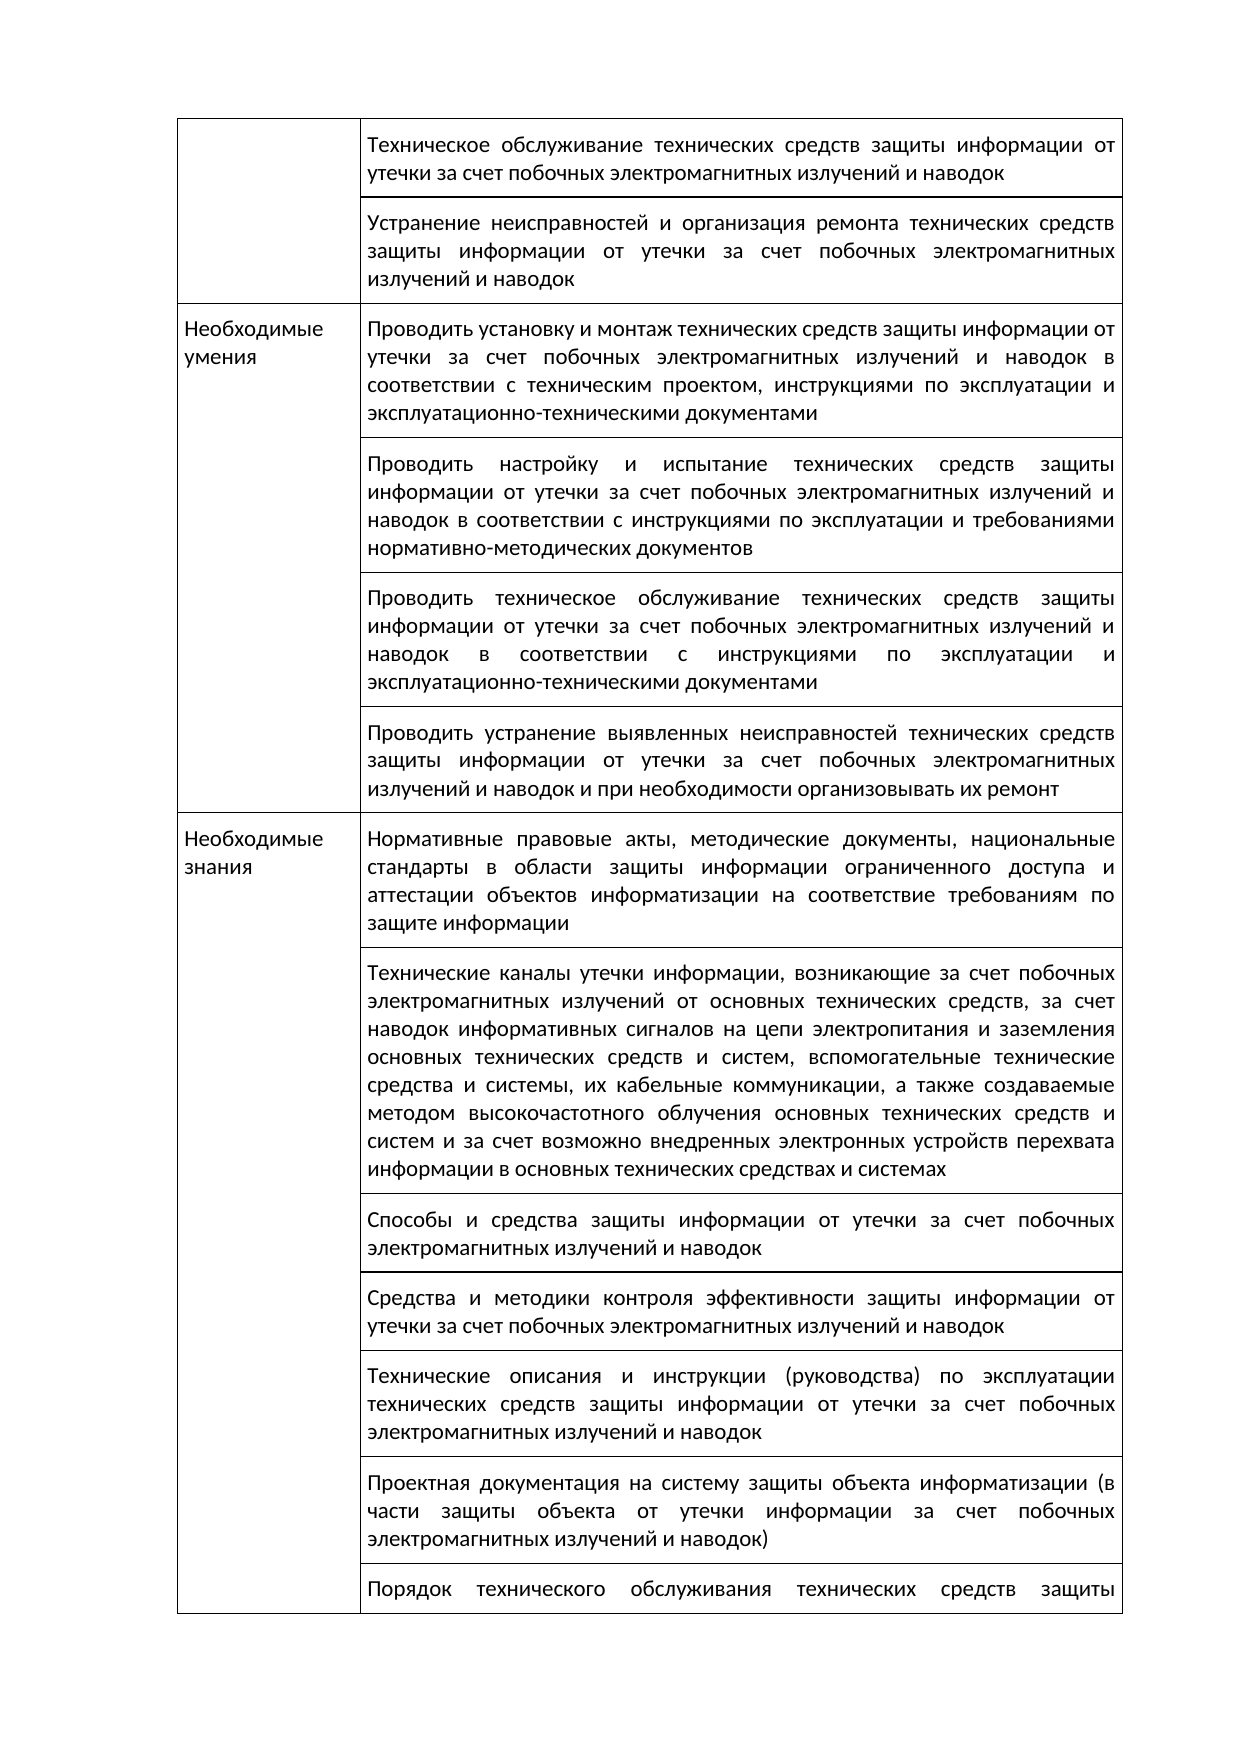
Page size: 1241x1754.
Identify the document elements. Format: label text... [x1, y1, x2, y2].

table_cell Проводить установку и монтаж технических средств защиты информации от утечки за счет побочных электромагнитных излучений и наводок в соответствии с техническим проектом, инструкциями по эксплуатации и эксплуатационно-техническими документами [361, 304, 1122, 437]
table_cell Проводить настройку и испытание технических средств защиты информации от утечки за счет побочных электромагнитных излучений и наводок в соответствии с инструкциями по эксплуатации и требованиями нормативно-методических документов [361, 438, 1122, 572]
table_cell Устранение неисправностей и организация ремонта технических средств защиты информации от утечки за счет побочных электромагнитных излучений и наводок [361, 198, 1122, 303]
table_cell Необходимые знания [178, 813, 360, 1613]
table_cell Средства и методики контроля эффективности защиты информации от утечки за счет побочных электромагнитных излучений и наводок [361, 1273, 1122, 1350]
table_cell Способы и средства защиты информации от утечки за счет побочных электромагнитных излучений и наводок [361, 1194, 1122, 1271]
table_cell Техническое обслуживание технических средств защиты информации от утечки за счет побочных электромагнитных излучений и наводок [361, 119, 1122, 196]
table_cell Проводить устранение выявленных неисправностей технических средств защиты информации от утечки за счет побочных электромагнитных излучений и наводок и при необходимости организовывать их ремонт [361, 707, 1122, 812]
table_cell Необходимые умения [178, 304, 360, 812]
table_cell Проводить техническое обслуживание технических средств защиты информации от утечки за счет побочных электромагнитных излучений и наводок в соответствии с инструкциями по эксплуатации и эксплуатационно-техническими документами [361, 573, 1122, 706]
table_cell Технические каналы утечки информации, возникающие за счет побочных электромагнитных излучений от основных технических средств, за счет наводок информативных сигналов на цепи электропитания и заземления основных технических средств и систем, вспомогательные технические средства и системы, их кабельные коммуникации, а также создаваемые методом высокочастотного облучения основных технических средств и систем и за счет возможно внедренных электронных устройств перехвата информации в основных технических средствах и системах [361, 948, 1122, 1193]
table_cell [361, 1564, 1122, 1613]
table_cell Технические описания и инструкции (руководства) по эксплуатации технических средств защиты информации от утечки за счет побочных электромагнитных излучений и наводок [361, 1351, 1122, 1456]
table_cell Проектная документация на систему защиты объекта информатизации (в части защиты объекта от утечки информации за счет побочных электромагнитных излучений и наводок) [361, 1457, 1122, 1562]
table_cell Нормативные правовые акты, методические документы, национальные стандарты в области защиты информации ограниченного доступа и аттестации объектов информатизации на соответствие требованиям по защите информации [361, 813, 1122, 947]
